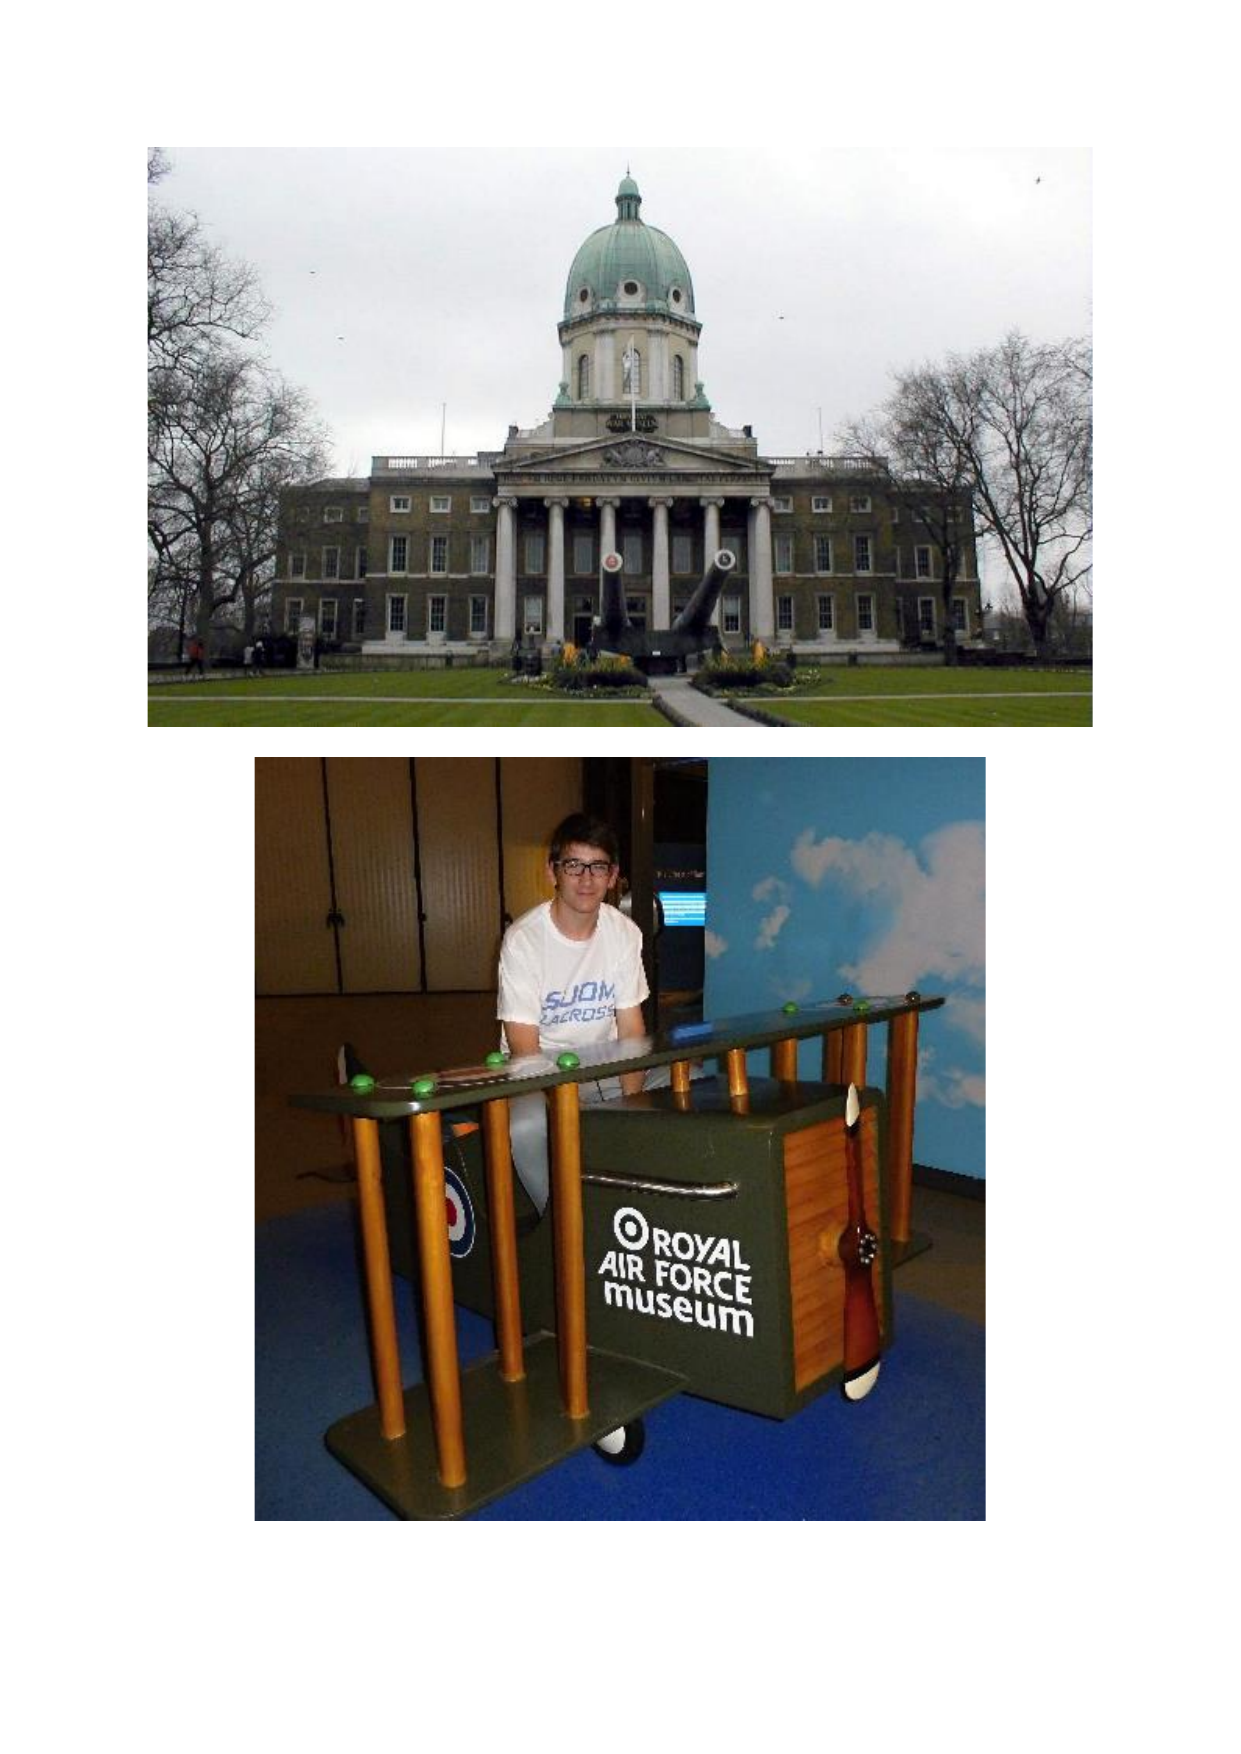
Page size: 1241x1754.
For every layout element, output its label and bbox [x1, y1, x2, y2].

picture [147, 147, 1093, 727]
picture [254, 757, 986, 1521]
